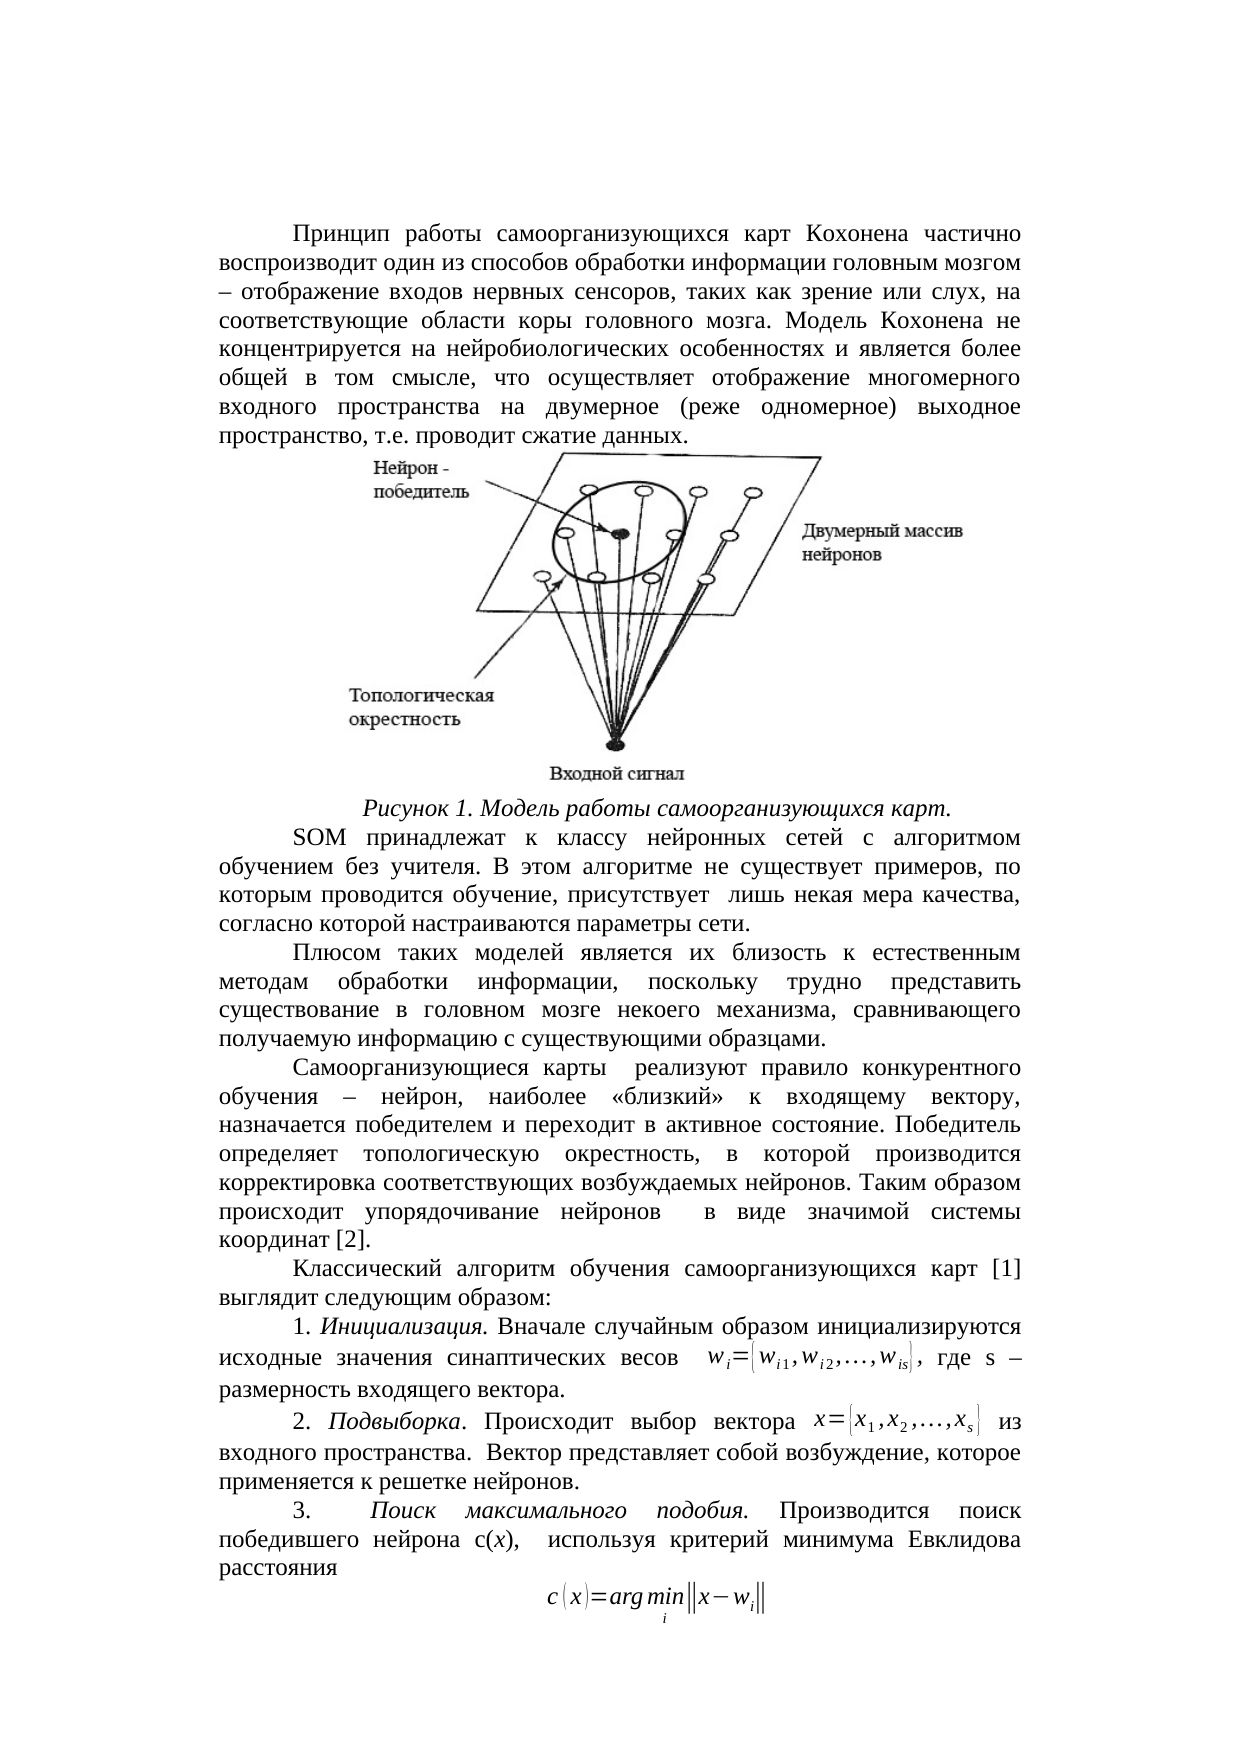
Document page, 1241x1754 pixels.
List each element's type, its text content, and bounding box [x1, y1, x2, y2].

list Классический алгоритм обучения самоорганизующихся карт [1] выглядит следующим образом: [218, 1253, 1022, 1311]
list Плюсом таких моделей является их близость к естественным методам обработки информации, поскольку трудно представить существование в головном мозге некоего механизма, сравнивающего получаемую информацию с существующими образцами. [218, 937, 1022, 1052]
text 3. Поиск максимального подобия. Производится поиск победившего нейрона с(x), используя критерий минимума Евклидова расстояния [218, 1495, 1022, 1581]
list SOM принадлежат к классу нейронных сетей с алгоритмом обучением без учителя. В этом алгоритме не существует примеров, по которым проводится обучение, присутствует лишь некая мера качества, согласно которой настраиваются параметры сети. [218, 822, 1022, 937]
list Принцип работы самоорганизующихся карт Кохонена частично воспроизводит один из способов обработки информации головным мозгом – отображение входов нервных сенсоров, таких как зрение или слух, на соответствующие области коры головного мозга. Модель Кохонена не концентрируется на нейробиологических особенностях и является более общей в том смысле, что осуществляет отображение многомерного входного пространства на двумерное (реже одномерное) выходное пространство, т.е. проводит сжатие данных. [218, 218, 1022, 448]
picture [343, 448, 972, 794]
list Самоорганизующиеся карты реализуют правило конкурентного обучения – нейрон, наиболее «близкий» к входящему вектору, назначается победителем и переходит в активное состояние. Победитель определяет топологическую окрестность, в которой производится корректировка соответствующих возбуждаемых нейронов. Таким образом происходит упорядочивание нейронов в виде значимой системы координат [2]. [218, 1052, 1022, 1253]
list Рисунок 1. Модель работы самоорганизующихся карт. [218, 793, 1022, 822]
text 2. Подвыборка. Происходит выбор вектора из входного пространства. Вектор представляет собой возбуждение, которое применяется к решетке нейронов. [218, 1403, 1022, 1495]
text 1. Инициализация. Вначале случайным образом инициализируются исходные значения синаптических весов где s – размерность входящего вектора. [218, 1311, 1022, 1403]
